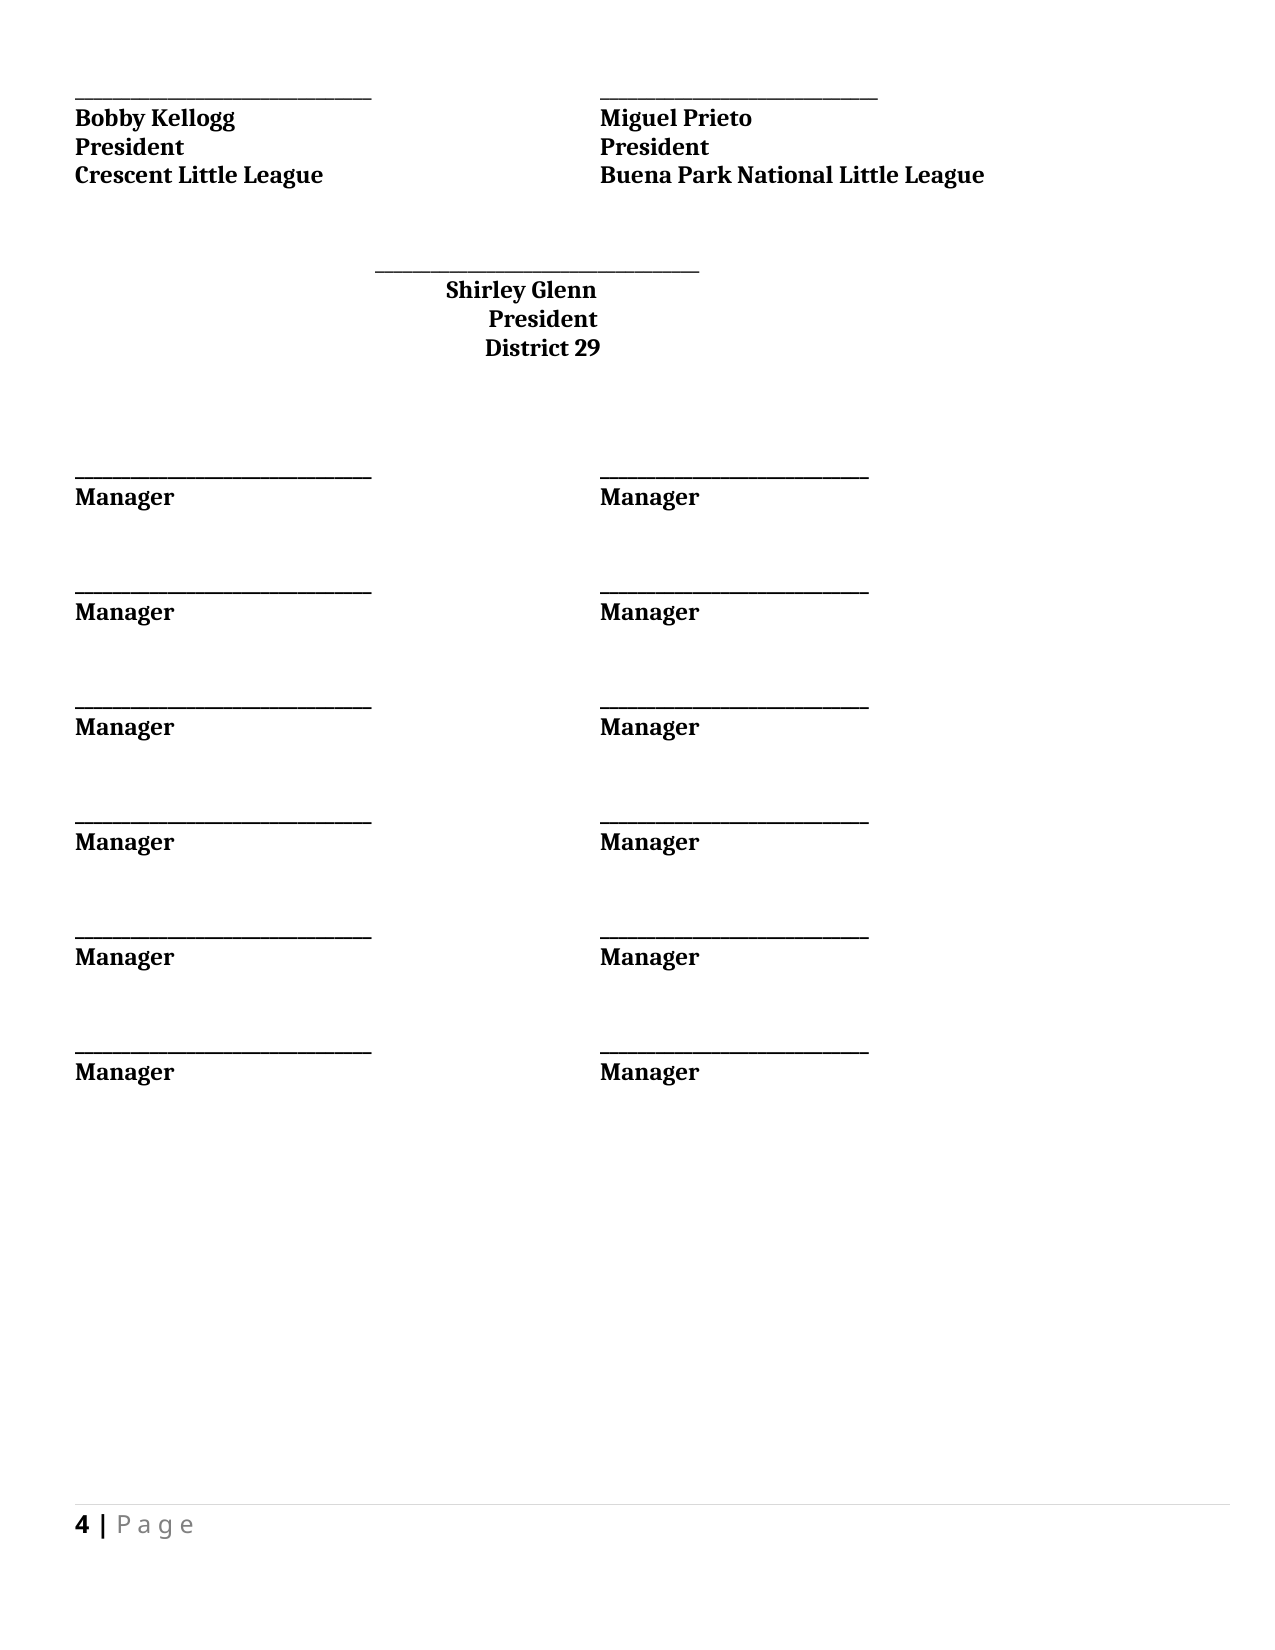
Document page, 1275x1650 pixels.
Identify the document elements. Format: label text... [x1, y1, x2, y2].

text Shirley Glenn [75, 276, 1230, 305]
text Manager Manager [75, 483, 1230, 512]
text ________________________________ _____________________________ [75, 914, 1230, 943]
text Manager Manager [75, 1058, 1230, 1087]
text ________________________________ _____________________________ [75, 684, 1230, 713]
text ________________________________ _____________________________ [75, 799, 1230, 828]
text Manager Manager [75, 713, 1230, 742]
text Bobby Kellogg Miguel Prieto [75, 104, 1230, 132]
text ___________________________________ [75, 247, 1230, 276]
text Manager Manager [75, 828, 1230, 857]
text District 29 [75, 334, 1230, 362]
text President [75, 305, 1230, 334]
text ________________________________ _____________________________ [75, 569, 1230, 598]
text Crescent Little League Buena Park National Little League [75, 161, 1230, 190]
text Manager Manager [75, 598, 1230, 627]
text ________________________________ _____________________________ [75, 454, 1230, 483]
text Manager Manager [75, 943, 1230, 972]
text ________________________________ ______________________________ [75, 75, 1230, 104]
text ________________________________ _____________________________ [75, 1029, 1230, 1058]
text President President [75, 132, 1230, 161]
